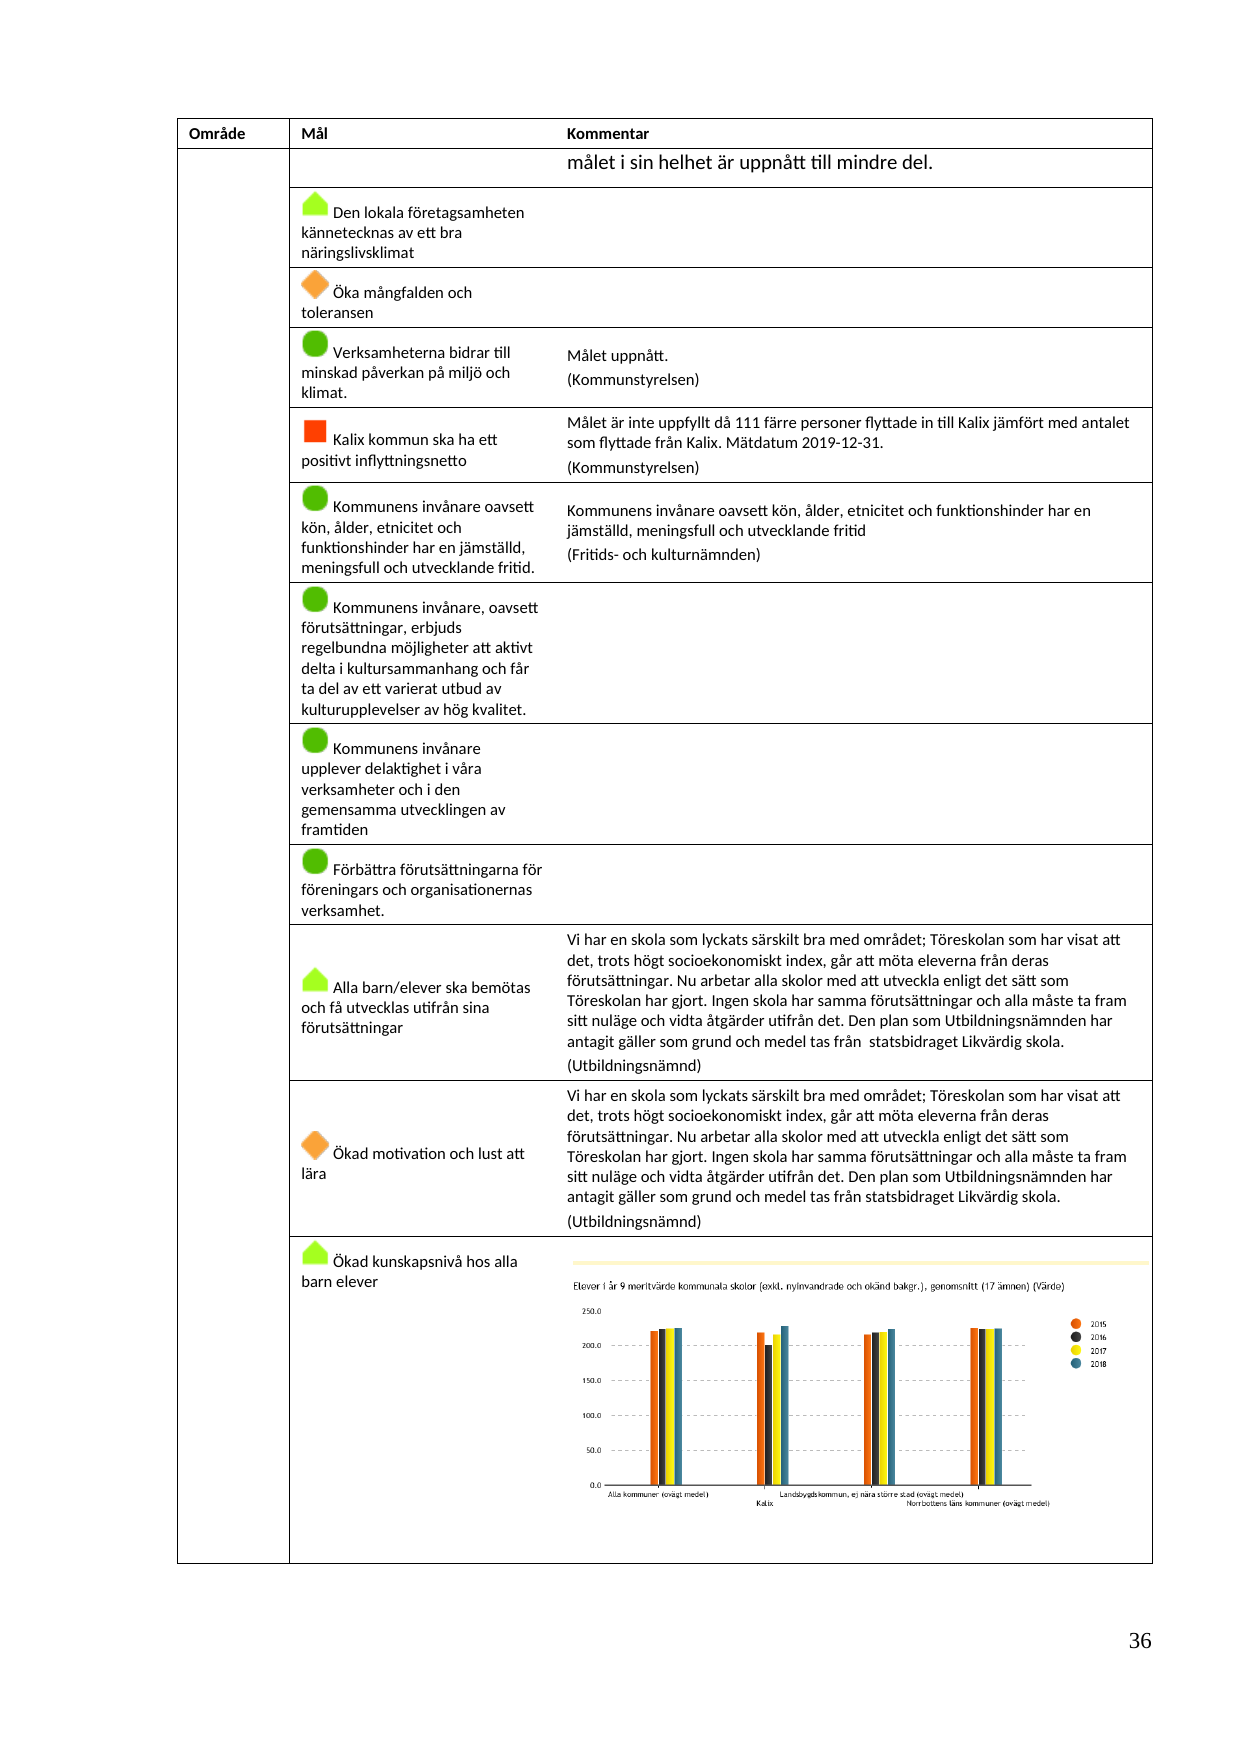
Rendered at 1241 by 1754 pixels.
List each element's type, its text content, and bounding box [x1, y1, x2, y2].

table_cell Målet uppnått. (Kommunstyrelsen) [556, 328, 1152, 407]
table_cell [556, 149, 1152, 187]
table_cell Förbättra förutsättningarna för föreningars och organisationernas verksamhet. [290, 845, 556, 924]
picture [301, 726, 330, 755]
table_cell Öka mångfalden och toleransen [290, 268, 556, 327]
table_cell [290, 149, 556, 187]
table_cell [556, 268, 1152, 327]
table_cell Verksamheterna bidrar till minskad påverkan på miljö och klimat. [290, 328, 556, 407]
picture [301, 190, 330, 218]
table_cell Målet är inte uppfyllt då 111 färre personer flyttade in till Kalix jämfört med antalet som flyttade från Kalix. Mätdatum 2019-12-31. (Kommunstyrelsen) [556, 408, 1152, 482]
table_cell (Utbildningsnämnd) [556, 1237, 1152, 1563]
picture [301, 585, 330, 614]
table_cell [556, 188, 1152, 267]
table_cell Alla barn/elever ska bemötas och få utvecklas utifrån sina förutsättningar [290, 925, 556, 1080]
table_cell Kommunens invånare, oavsett förutsättningar, erbjuds regelbundna möjligheter att aktivt delta i kultursammanhang och får ta del av ett varierat utbud av kulturupplevelser av hög kvalitet. [290, 583, 556, 723]
picture [566, 1261, 1149, 1511]
table_cell [556, 845, 1152, 924]
table_cell Ökad motivation och lust att lära [290, 1081, 556, 1236]
table_cell Kommunens invånare oavsett kön, ålder, etnicitet och funktionshinder har en jämställd, meningsfull och utvecklande fritid. [290, 483, 556, 582]
picture [301, 1238, 330, 1267]
picture [301, 330, 330, 359]
picture [301, 847, 330, 876]
picture [301, 484, 330, 513]
table_cell Ökad kunskapsnivå hos alla barn elever [290, 1237, 556, 1563]
table_cell Vi har en skola som lyckats särskilt bra med området; Töreskolan som har visat att det, trots högt socioekonomiskt index, går att möta eleverna från deras förutsättningar. Nu arbetar alla skolor med att utveckla enligt det sätt som Töreskolan har gjort. Ingen skola har samma förutsättningar och alla måste ta fram sitt nuläge och vidta åtgärder utifrån det. Den plan som Utbildningsnämnden har antagit gäller som grund och medel tas från statsbidraget Likvärdig skola. (Utbildningsnämnd) [556, 1081, 1152, 1236]
table_header Område [178, 119, 289, 148]
picture [301, 1131, 330, 1160]
table_cell Kalix kommun ska ha ett positivt inflyttningsnetto [290, 408, 556, 482]
table_cell Kommunens invånare oavsett kön, ålder, etnicitet och funktionshinder har en jämställd, meningsfull och utvecklande fritid (Fritids- och kulturnämnden) [556, 483, 1152, 582]
table_cell Vi har en skola som lyckats särskilt bra med området; Töreskolan som har visat att det, trots högt socioekonomiskt index, går att möta eleverna från deras förutsättningar. Nu arbetar alla skolor med att utveckla enligt det sätt som Töreskolan har gjort. Ingen skola har samma förutsättningar och alla måste ta fram sitt nuläge och vidta åtgärder utifrån det. Den plan som Utbildningsnämnden har antagit gäller som grund och medel tas från statsbidraget Likvärdig skola. (Utbildningsnämnd) [556, 925, 1152, 1080]
picture [301, 417, 330, 446]
table_header Mål [290, 119, 556, 148]
picture [301, 270, 330, 299]
picture [301, 965, 330, 994]
table_cell [556, 583, 1152, 723]
table_cell Den lokala företagsamheten kännetecknas av ett bra näringslivsklimat [290, 188, 556, 267]
table_header Kommentar [556, 119, 1152, 148]
table_cell [556, 724, 1152, 844]
table_cell Kommunens invånare upplever delaktighet i våra verksamheter och i den gemensamma utvecklingen av framtiden [290, 724, 556, 844]
